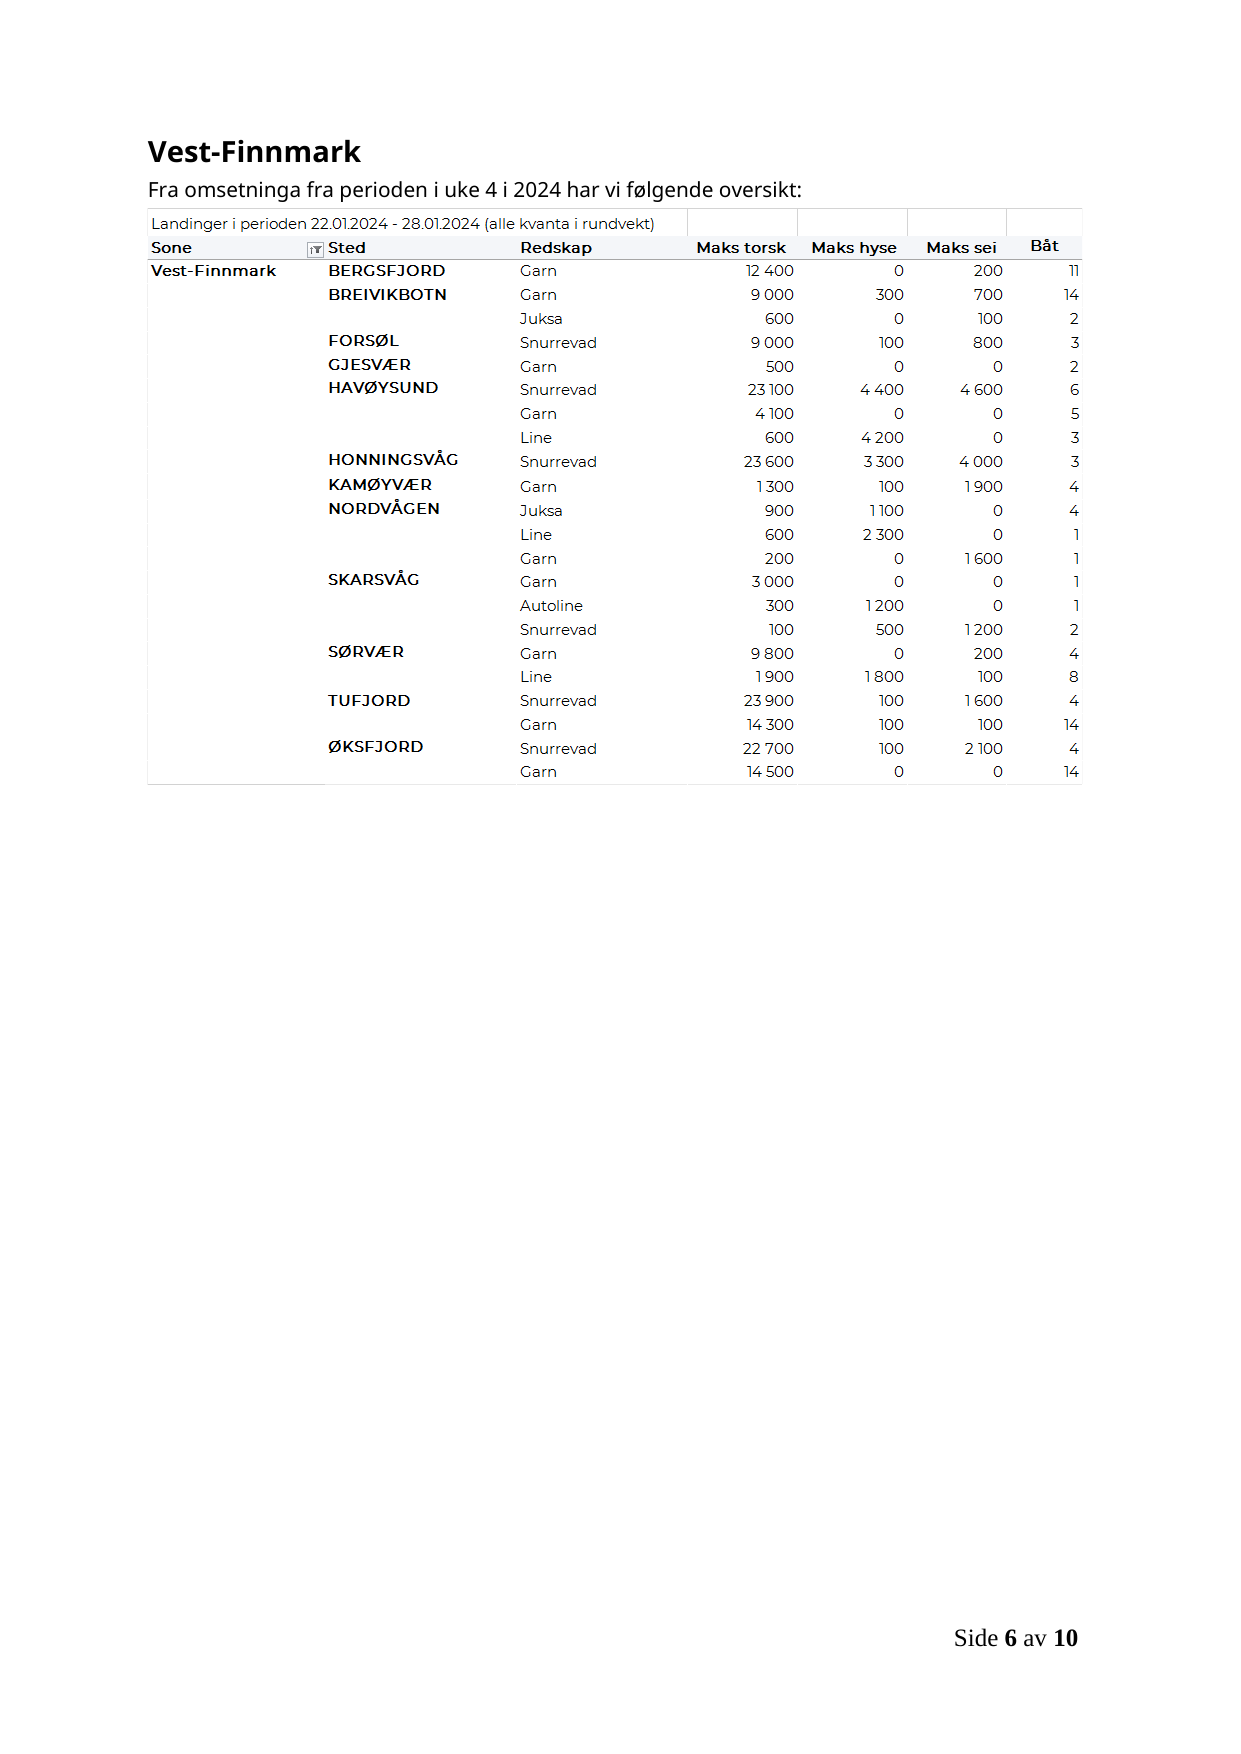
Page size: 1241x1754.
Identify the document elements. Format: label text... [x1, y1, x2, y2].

text Vest-Finnmark Fra omsetninga fra perioden i uke 4 i 2024 har vi følgende oversikt: [148, 131, 1078, 208]
picture [147, 208, 1083, 785]
